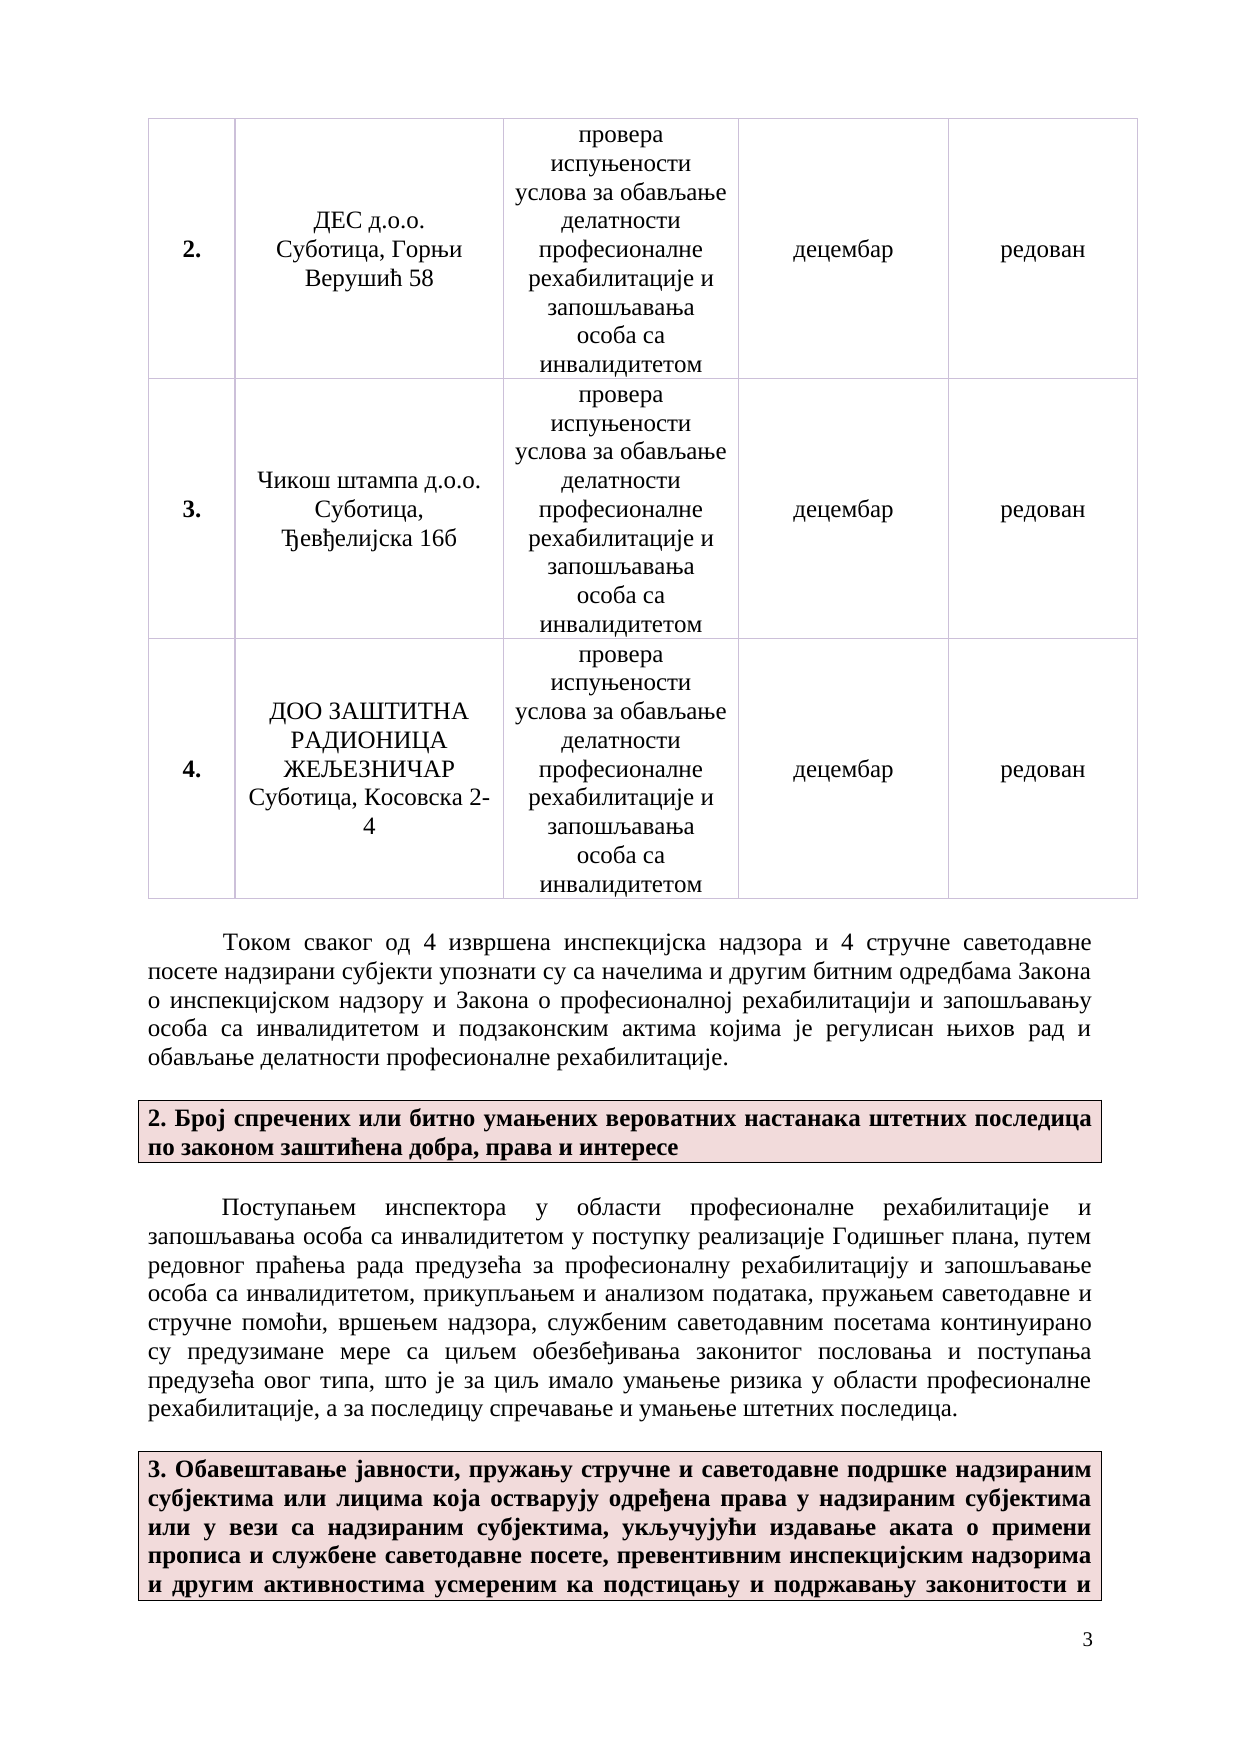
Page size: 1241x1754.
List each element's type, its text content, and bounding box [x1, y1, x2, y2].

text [139, 1452, 1101, 1600]
table_cell децембар [739, 639, 948, 897]
table_cell редован [949, 119, 1137, 378]
table_cell редован [949, 379, 1137, 638]
text Поступањем инспектора у области професионалне рехабилитације и запошљавања особа са инвалидитетом у поступку реализације Годишњег плана, путем редовног праћења рада предузећа за професионалну рехабилитацију и запошљавање особа са инвалидитетом, прикупљањем и анализом података, пружањем саветодавне и стручне помоћи, вршењем надзора, службеним саветодавним посетама континуирано су предузимане мере са циљем обезбеђивања законитог пословања и поступања предузећа овог типа, што је за циљ имало умањење ризика у области професионалне рехабилитације, а за последицу спречавање и умањење штетних последица. [148, 1192, 1092, 1422]
text 2. Број спречених или битно умањених вероватних настанака штетних последица по законом заштићена добра, права и интересе [139, 1101, 1101, 1162]
table_cell 2. [149, 119, 234, 378]
table_cell редован [949, 639, 1137, 897]
table_cell децембар [739, 379, 948, 638]
table_cell ДЕС д.о.о. Суботица, Горњи Верушић 58 [236, 119, 503, 378]
table_cell ДОО ЗАШТИТНА РАДИОНИЦА ЖЕЉЕЗНИЧАР Суботица, Косовска 2-4 [236, 639, 503, 897]
table_cell 3. [149, 379, 234, 638]
table_cell децембар [739, 119, 948, 378]
table_cell Чикош штампа д.о.о. Суботица, Ђевђелијска 16б [236, 379, 503, 638]
table_cell провера испуњености услова за обављање делатности професионалне рехабилитације и запошљавања особа са инвалидитетом [504, 379, 738, 638]
table_cell провера испуњености услова за обављање делатности професионалне рехабилитације и запошљавања особа са инвалидитетом [504, 639, 738, 897]
table_cell 4. [149, 639, 234, 897]
table_cell провера испуњености услова за обављање делатности професионалне рехабилитације и запошљавања особа са инвалидитетом [504, 119, 738, 378]
text Током сваког од 4 извршена инспекцијска надзора и 4 стручне саветодавне посете надзирани субјекти упознати су са начелима и другим битним одредбама Закона о инспекцијском надзору и Закона о професионалној рехабилитацији и запошљавању особа са инвалидитетом и подзаконским актима којима је регулисан њихов рад и обављање делатности професионалне рехабилитације. [148, 927, 1092, 1071]
